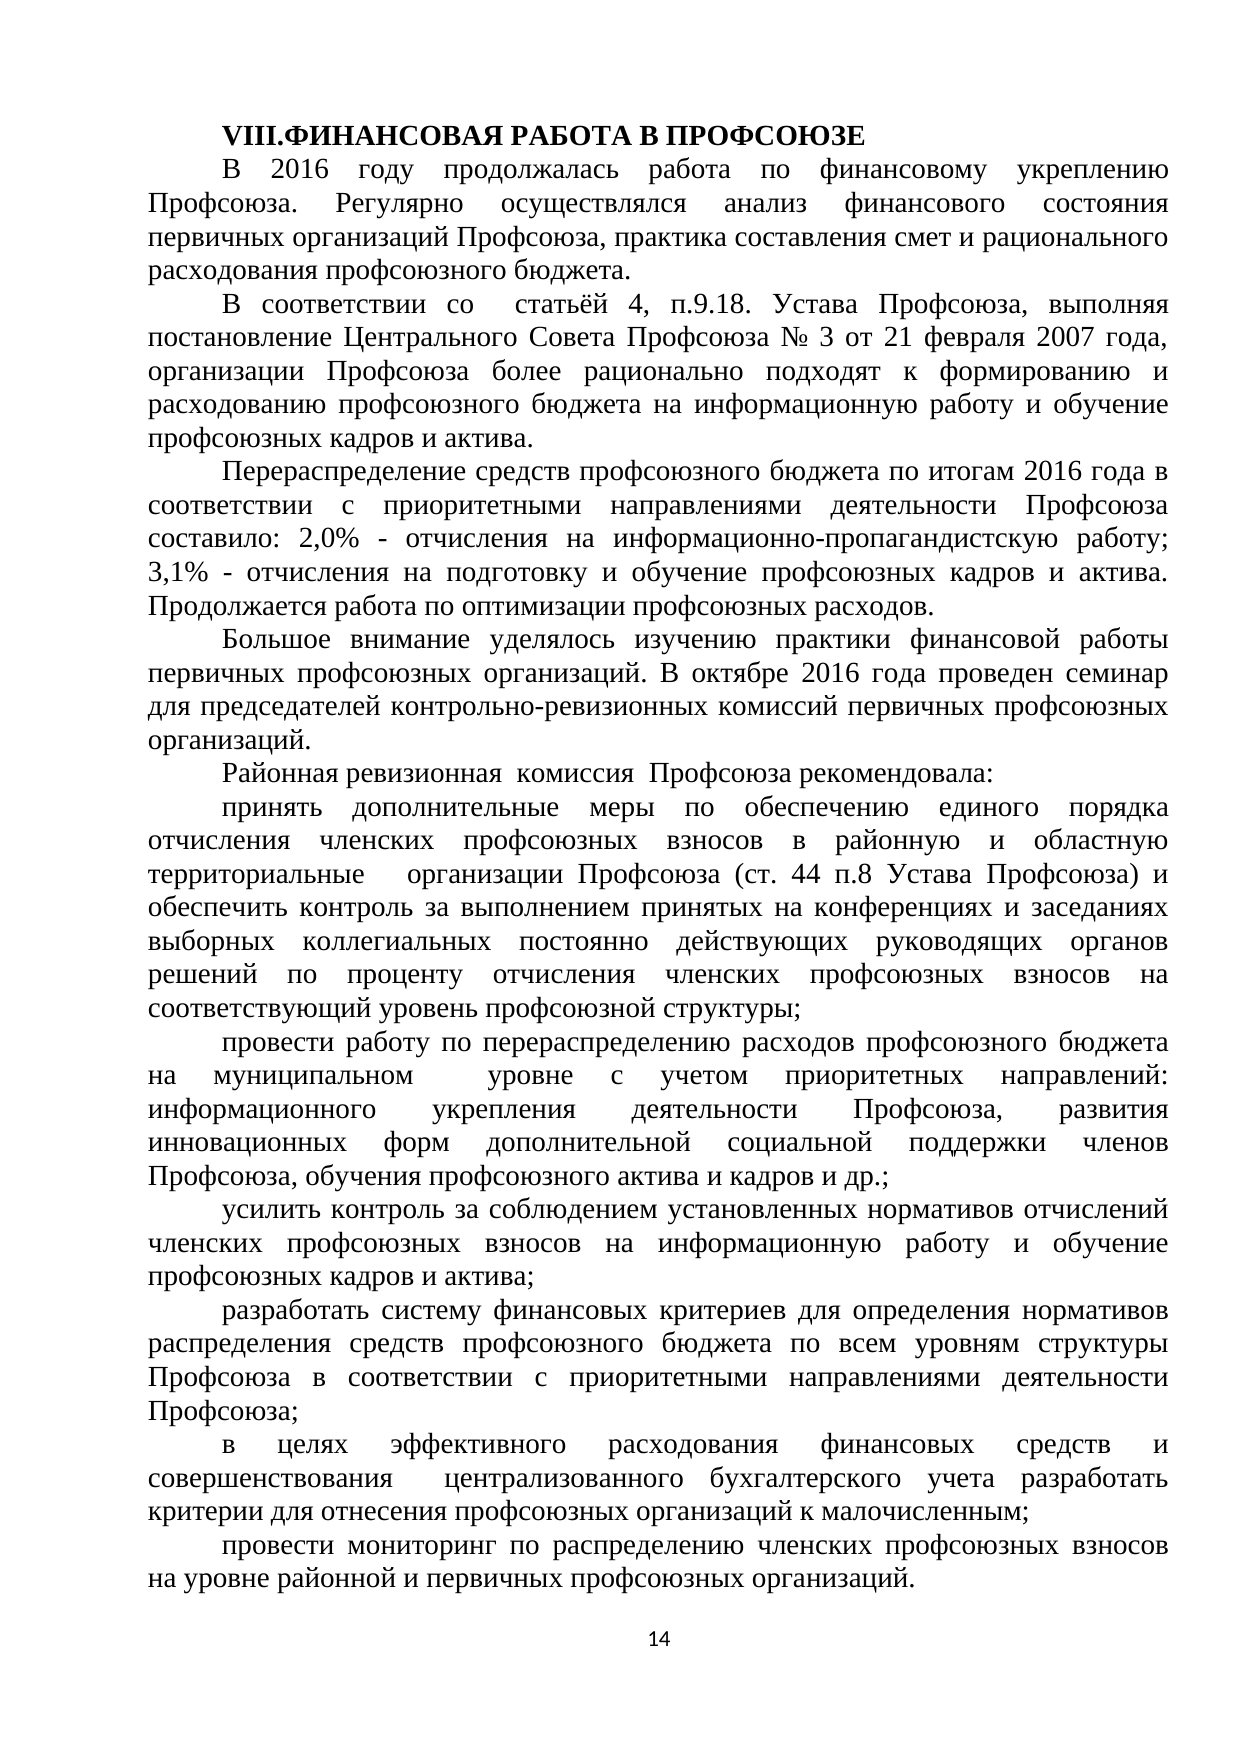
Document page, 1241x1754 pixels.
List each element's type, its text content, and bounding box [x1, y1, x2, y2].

text В 2016 году продолжалась работа по финансовому укреплению Профсоюза. Регулярно осуществлялся анализ финансового состояния первичных организаций Профсоюза, практика составления смет и рационального расходования профсоюзного бюджета. [148, 152, 1169, 286]
text провести работу по перераспределению расходов профсоюзного бюджета на муниципальном уровне с учетом приоритетных направлений: информационного укрепления деятельности Профсоюза, развития инновационных форм дополнительной социальной поддержки членов Профсоюза, обучения профсоюзного актива и кадров и др.; [148, 1024, 1169, 1191]
text Перераспределение средств профсоюзного бюджета по итогам 2016 года в соответствии с приоритетными направлениями деятельности Профсоюза составило: 2,0% - отчисления на информационно-пропагандистскую работу; 3,1% - отчисления на подготовку и обучение профсоюзных кадров и актива. Продолжается работа по оптимизации профсоюзных расходов. [148, 453, 1169, 621]
text принять дополнительные меры по обеспечению единого порядка отчисления членских профсоюзных взносов в районную и областную территориальные организации Профсоюза (ст. 44 п.8 Устава Профсоюза) и обеспечить контроль за выполнением принятых на конференциях и заседаниях выборных коллегиальных постоянно действующих руководящих органов решений по проценту отчисления членских профсоюзных взносов на соответствующий уровень профсоюзной структуры; [148, 789, 1169, 1024]
text Районная ревизионная комиссия Профсоюза рекомендовала: [148, 755, 1169, 789]
text усилить контроль за соблюдением установленных нормативов отчислений членских профсоюзных взносов на информационную работу и обучение профсоюзных кадров и актива; [148, 1191, 1169, 1292]
text Большое внимание уделялось изучению практики финансовой работы первичных профсоюзных организаций. В октябре 2016 года проведен семинар для председателей контрольно-ревизионных комиссий первичных профсоюзных организаций. [148, 621, 1169, 755]
list VIII.ФИНАНСОВАЯ РАБОТА В ПРОФСОЮЗЕ [148, 118, 1169, 152]
text В соответствии со статьёй 4, п.9.18. Устава Профсоюза, выполняя постановление Центрального Совета Профсоюза № 3 от 21 февраля 2007 года, организации Профсоюза более рационально подходят к формированию и расходованию профсоюзного бюджета на информационную работу и обучение профсоюзных кадров и актива. [148, 286, 1169, 453]
text в целях эффективного расходования финансовых средств и совершенствования централизованного бухгалтерского учета разработать критерии для отнесения профсоюзных организаций к малочисленным; [148, 1426, 1169, 1527]
text провести мониторинг по распределению членских профсоюзных взносов на уровне районной и первичных профсоюзных организаций. [148, 1527, 1169, 1594]
text разработать систему финансовых критериев для определения нормативов распределения средств профсоюзного бюджета по всем уровням структуры Профсоюза в соответствии с приоритетными направлениями деятельности Профсоюза; [148, 1292, 1169, 1426]
